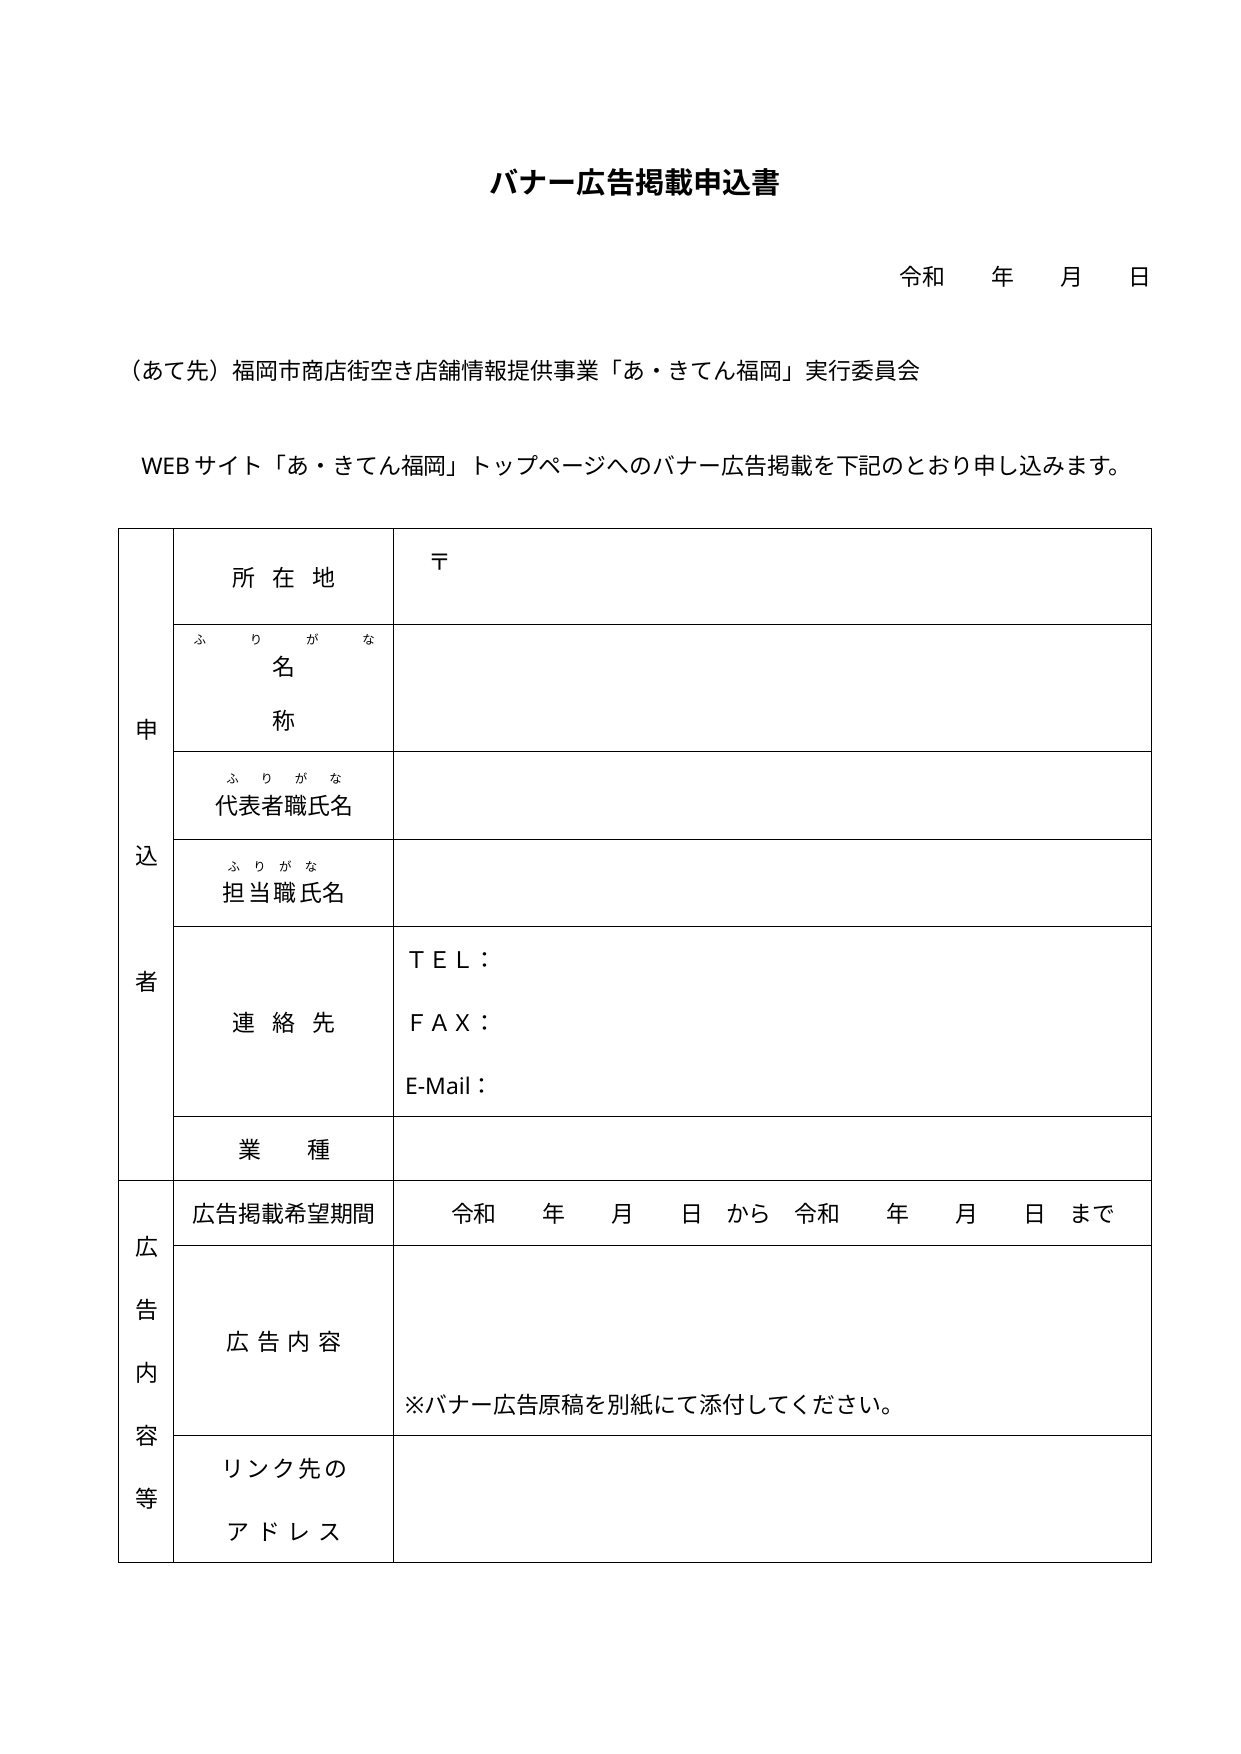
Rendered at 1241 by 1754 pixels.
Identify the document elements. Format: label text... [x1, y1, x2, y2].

table_cell [174, 625, 393, 751]
table_cell [394, 840, 1151, 926]
text （あて先）福岡市商店街空き店舗情報提供事業「あ・きてん福岡」実行委員会 [118, 338, 1152, 401]
table_cell 業種 [174, 1117, 393, 1180]
table_cell 令和 年 月 日 から 令和 年 月 日 まで [394, 1181, 1151, 1244]
table_header 申 込 者 [119, 529, 173, 1180]
table_cell 広告掲載希望期間 [174, 1181, 393, 1244]
table_cell [394, 1436, 1151, 1562]
table_cell ＴＥＬ： ＦＡＸ： E-Mail： [394, 927, 1151, 1116]
text 令和 年 月 日 [118, 244, 1152, 307]
text WEBサイト「あ・きてん福岡」トップページへのバナー広告掲載を下記のとおり申し込みます。 [118, 433, 1152, 496]
table_cell [174, 752, 393, 838]
table_cell [174, 840, 393, 926]
table_cell [394, 752, 1151, 838]
table_cell 連絡先 [174, 927, 393, 1116]
table_cell リンク先の アドレス [174, 1436, 393, 1562]
table_cell ※バナー広告原稿を別紙にて添付してください。 [394, 1246, 1151, 1435]
table_header 〒 [394, 529, 1151, 623]
table_cell [394, 625, 1151, 751]
table_cell [394, 1117, 1151, 1180]
table_cell 広告内容 [174, 1246, 393, 1435]
table_header 所在地 [174, 529, 393, 623]
text バナー広告掲載申込書 [118, 149, 1152, 212]
table_cell 広告内容等 [119, 1181, 173, 1562]
